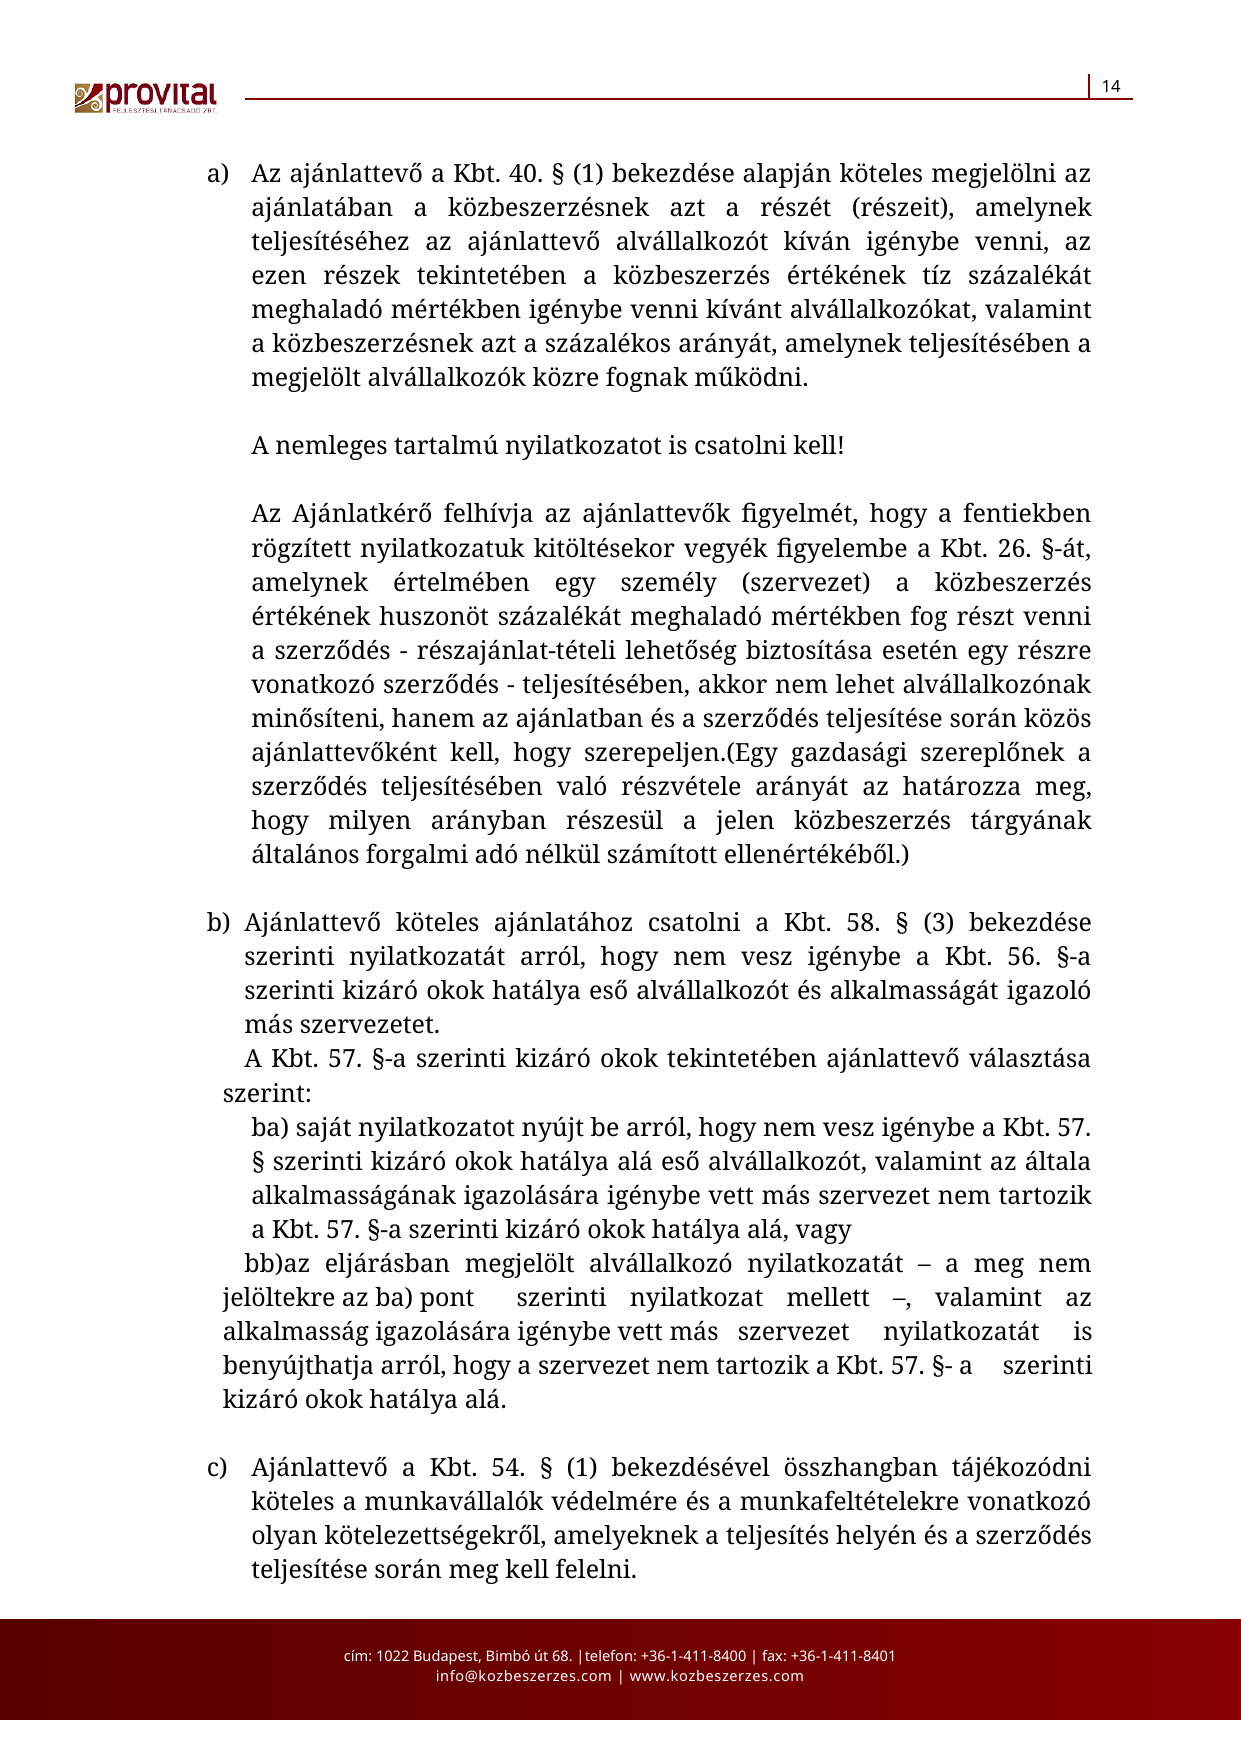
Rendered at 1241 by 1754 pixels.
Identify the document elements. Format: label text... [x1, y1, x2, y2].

list Ajánlattevő a Kbt. 54. § (1) bekezdésével összhangban tájékozódni köteles a munkavállalók védelmére és a munkafeltételekre vonatkozó olyan kötelezettségekről, amelyeknek a teljesítés helyén és a szerződés teljesítése során meg kell felelni. [207, 1450, 1093, 1586]
list ba) saját nyilatkozatot nyújt be arról, hogy nem vesz igénybe a Kbt. 57. § szerinti kizáró okok hatálya alá eső alvállalkozót, valamint az általa alkalmasságának igazolására igénybe vett más szervezet nem tartozik a Kbt. 57. §-a szerinti kizáró okok hatálya alá, vagy [185, 1109, 1093, 1246]
list A Kbt. 57. §-a szerinti kizáró okok tekintetében ajánlattevő választása szerint: [185, 1041, 1093, 1109]
list bb)az eljárásban megjelölt alvállalkozó nyilatkozatát – a meg nem jelöltekre az ba) pont szerinti nyilatkozat mellett –, valamint az alkalmasság igazolására igénybe vett más szervezet nyilatkozatát is benyújthatja arról, hogy a szervezet nem tartozik a Kbt. 57. §- a szerinti kizáró okok hatálya alá. [185, 1246, 1093, 1416]
list Az ajánlattevő a Kbt. 40. § (1) bekezdése alapján köteles megjelölni az ajánlatában a közbeszerzésnek azt a részét (részeit), amelynek teljesítéséhez az ajánlattevő alvállalkozót kíván igénybe venni, az ezen részek tekintetében a közbeszerzés értékének tíz százalékát meghaladó mértékben igénybe venni kívánt alvállalkozókat, valamint a közbeszerzésnek azt a százalékos arányát, amelynek teljesítésében a megjelölt alvállalkozók közre fognak működni. [207, 156, 1093, 394]
text A nemleges tartalmú nyilatkozatot is csatolni kell! [251, 428, 1093, 462]
list Ajánlattevő köteles ajánlatához csatolni a Kbt. 58. § (3) bekezdése szerinti nyilatkozatát arról, hogy nem vesz igénybe a Kbt. 56. §-a szerinti kizáró okok hatálya eső alvállalkozót és alkalmasságát igazoló más szervezetet. [207, 905, 1093, 1041]
text Az Ajánlatkérő felhívja az ajánlattevők figyelmét, hogy a fentiekben rögzített nyilatkozatuk kitöltésekor vegyék figyelembe a Kbt. 26. §-át, amelynek értelmében egy személy (szervezet) a közbeszerzés értékének huszonöt százalékát meghaladó mértékben fog részt venni a szerződés - részajánlat-tételi lehetőség biztosítása esetén egy részre vonatkozó szerződés - teljesítésében, akkor nem lehet alvállalkozónak minősíteni, hanem az ajánlatban és a szerződés teljesítése során közös ajánlattevőként kell, hogy szerepeljen.(Egy gazdasági szereplőnek a szerződés teljesítésében való részvétele arányát az határozza meg, hogy milyen arányban részesül a jelen közbeszerzés tárgyának általános forgalmi adó nélkül számított ellenértékéből.) [251, 496, 1093, 871]
picture [74, 83, 217, 113]
